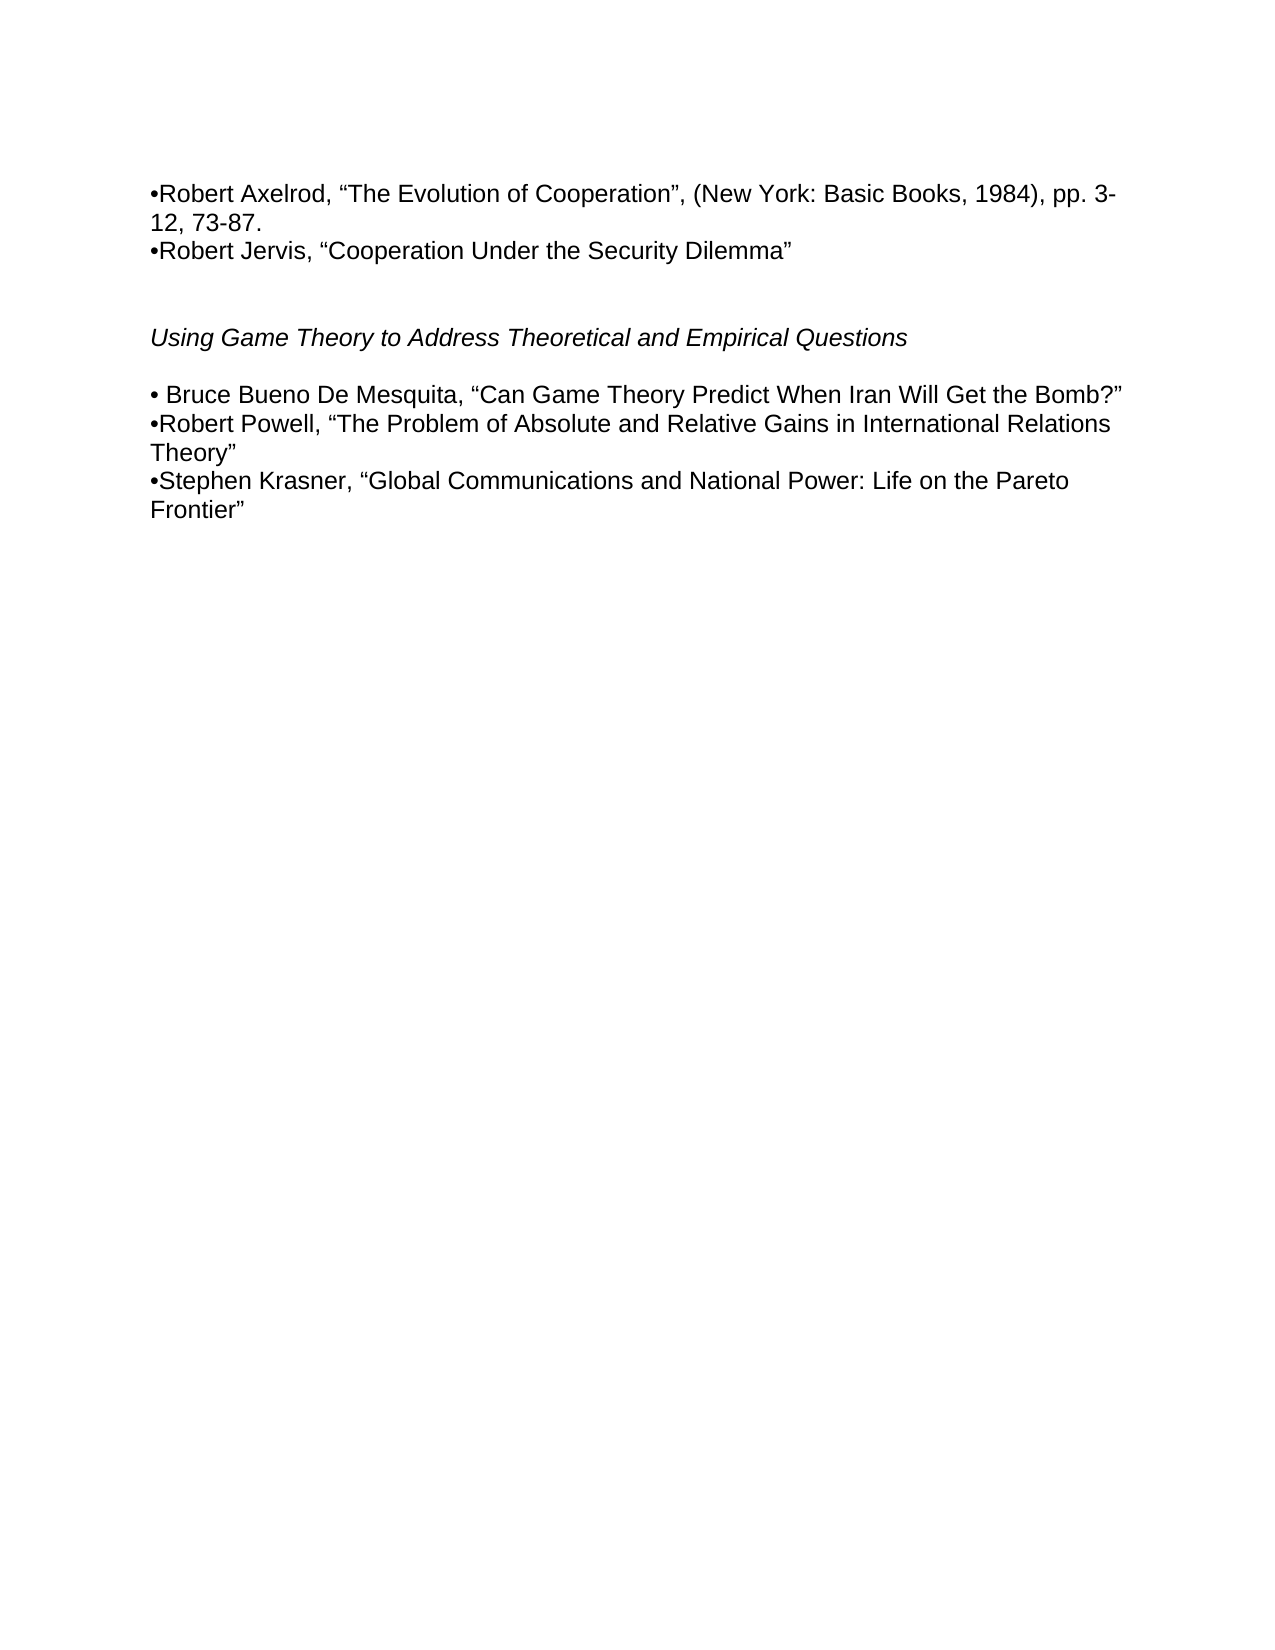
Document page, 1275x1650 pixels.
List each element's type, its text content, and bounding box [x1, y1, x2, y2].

text •Robert Powell, “The Problem of Absolute and Relative Gains in International Relations Theory” [150, 409, 1125, 466]
text Using Game Theory to Address Theoretical and Empirical Questions [150, 322, 1125, 351]
text • Bruce Bueno De Mesquita, “Can Game Theory Predict When Iran Will Get the Bomb?” [150, 380, 1125, 409]
text •Robert Axelrod, “The Evolution of Cooperation”, (New York: Basic Books, 1984), pp. 3-12, 73-87. [150, 179, 1125, 236]
text •Stephen Krasner, “Global Communications and National Power: Life on the Pareto Frontier” [150, 466, 1125, 524]
text •Robert Jervis, “Cooperation Under the Security Dilemma” [150, 236, 1125, 265]
